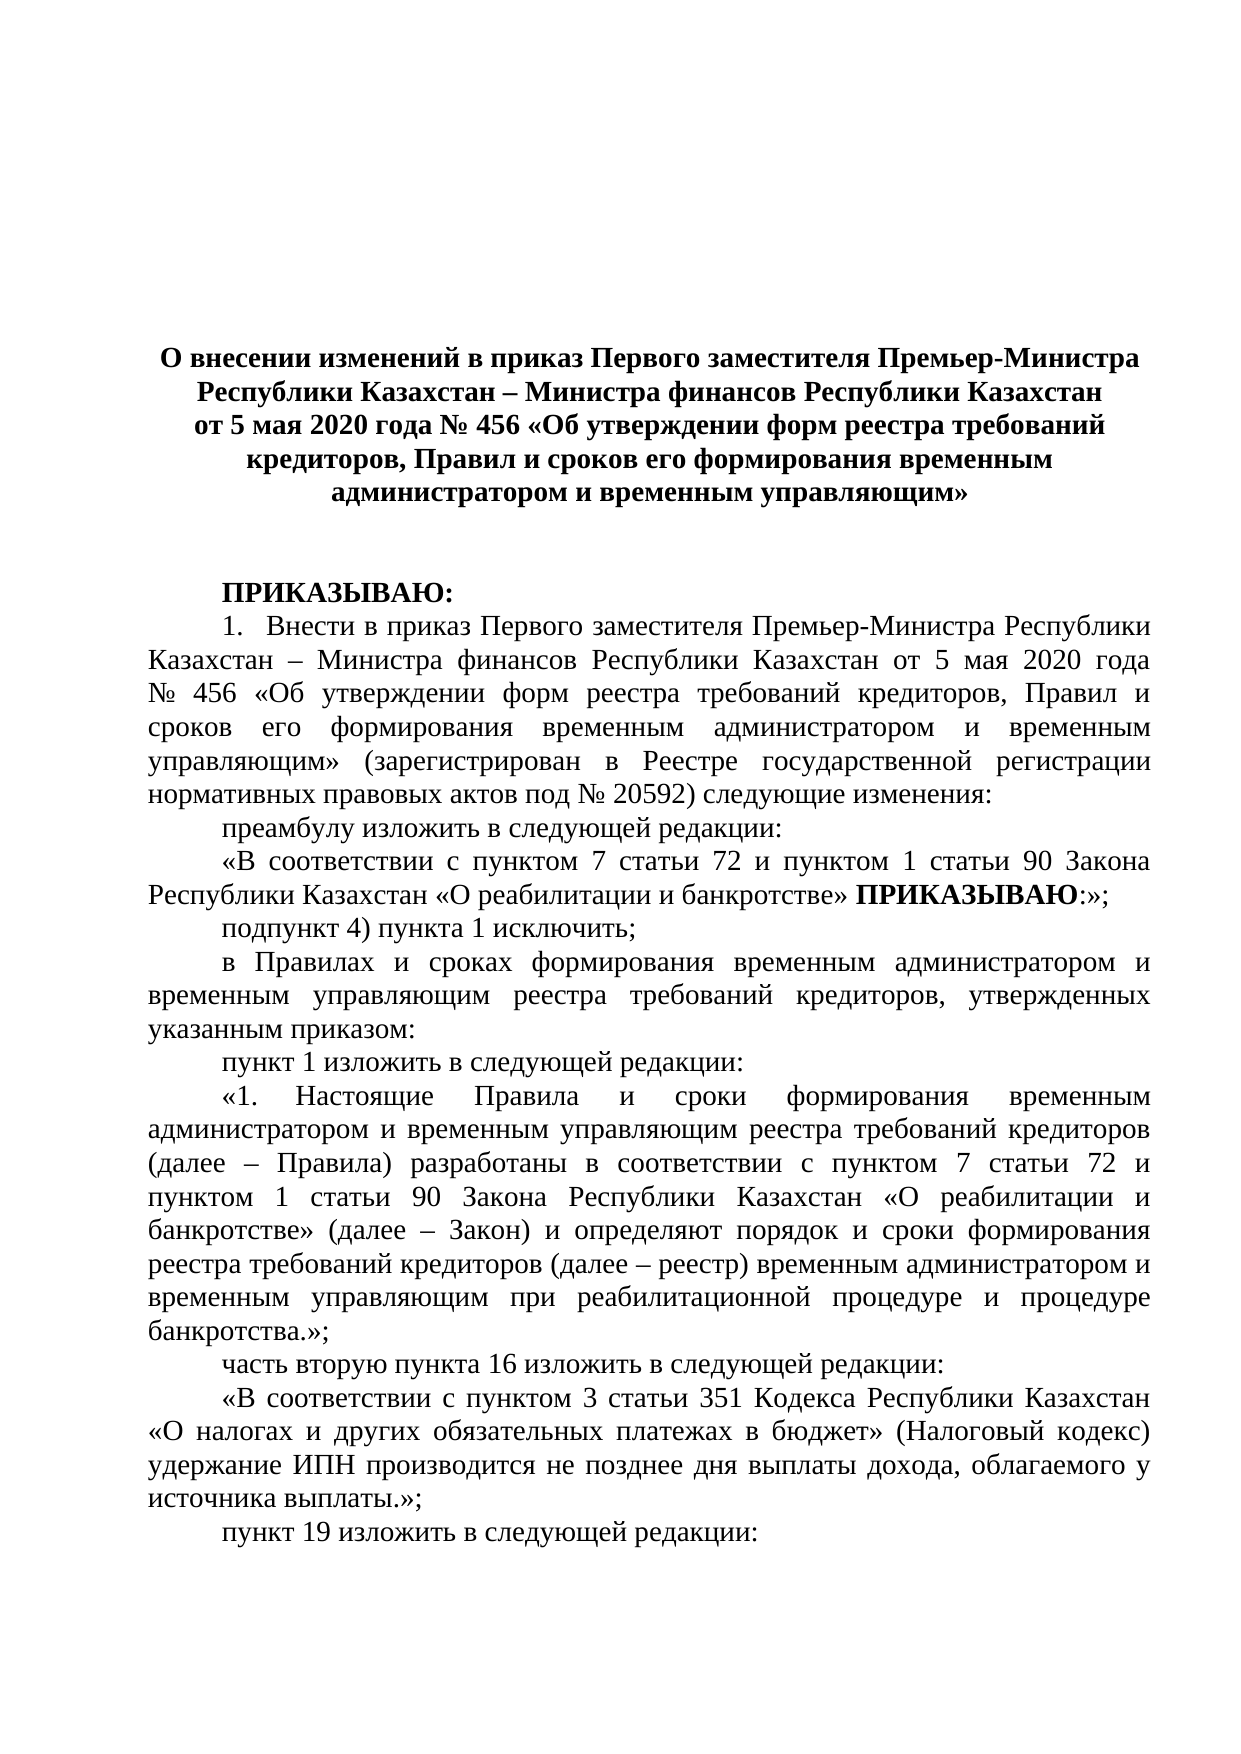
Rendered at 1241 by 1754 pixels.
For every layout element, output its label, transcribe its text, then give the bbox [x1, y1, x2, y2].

text от 5 мая 2020 года № 456 «Об утверждении форм реестра требований кредиторов, Правил и сроков его формирования временным администратором и временным управляющим» [148, 407, 1152, 508]
text преамбулу изложить в следующей редакции: [222, 810, 1152, 843]
text «В соответствии с пунктом 3 статьи 351 Кодекса Республики Казахстан «О налогах и других обязательных платежах в бюджет» (Налоговый кодекс) удержание ИПН производится не позднее дня выплаты дохода, облагаемого у источника выплаты.»; [148, 1380, 1152, 1514]
list Внести в приказ Первого заместителя Премьер-Министра Республики Казахстан – Министра финансов Республики Казахстан от 5 мая 2020 года № 456 «Об утверждении форм реестра требований кредиторов, Правил и сроков его формирования временным администратором и временным управляющим» (зарегистрирован в Реестре государственной регистрации нормативных правовых актов под № 20592) следующие изменения: [148, 608, 1152, 810]
text О внесении изменений в приказ Первого заместителя Премьер-Министра Республики Казахстан – Министра финансов Республики Казахстан [148, 340, 1152, 407]
text «1. Настоящие Правила и сроки формирования временным администратором и временным управляющим реестра требований кредиторов (далее – Правила) разработаны в соответствии с пунктом 7 статьи 72 и пунктом 1 статьи 90 Закона Республики Казахстан «О реабилитации и банкротстве» (далее – Закон) и определяют порядок и сроки формирования реестра требований кредиторов (далее – реестр) временным администратором и временным управляющим при реабилитационной процедуре и процедуре банкротства.»; [148, 1078, 1152, 1346]
text ПРИКАЗЫВАЮ: [148, 575, 1152, 608]
text пункт 19 изложить в следующей редакции: [148, 1514, 1152, 1548]
text подпункт 4) пункта 1 исключить; [148, 910, 1152, 944]
text часть вторую пункта 16 изложить в следующей редакции: [148, 1346, 1152, 1380]
text пункт 1 изложить в следующей редакции: [148, 1044, 1152, 1078]
text «В соответствии с пунктом 7 статьи 72 и пунктом 1 статьи 90 Закона Республики Казахстан «О реабилитации и банкротстве» ПРИКАЗЫВАЮ:»; [148, 843, 1152, 910]
text в Правилах и сроках формирования временным администратором и временным управляющим реестра требований кредиторов, утвержденных указанным приказом: [148, 944, 1152, 1044]
